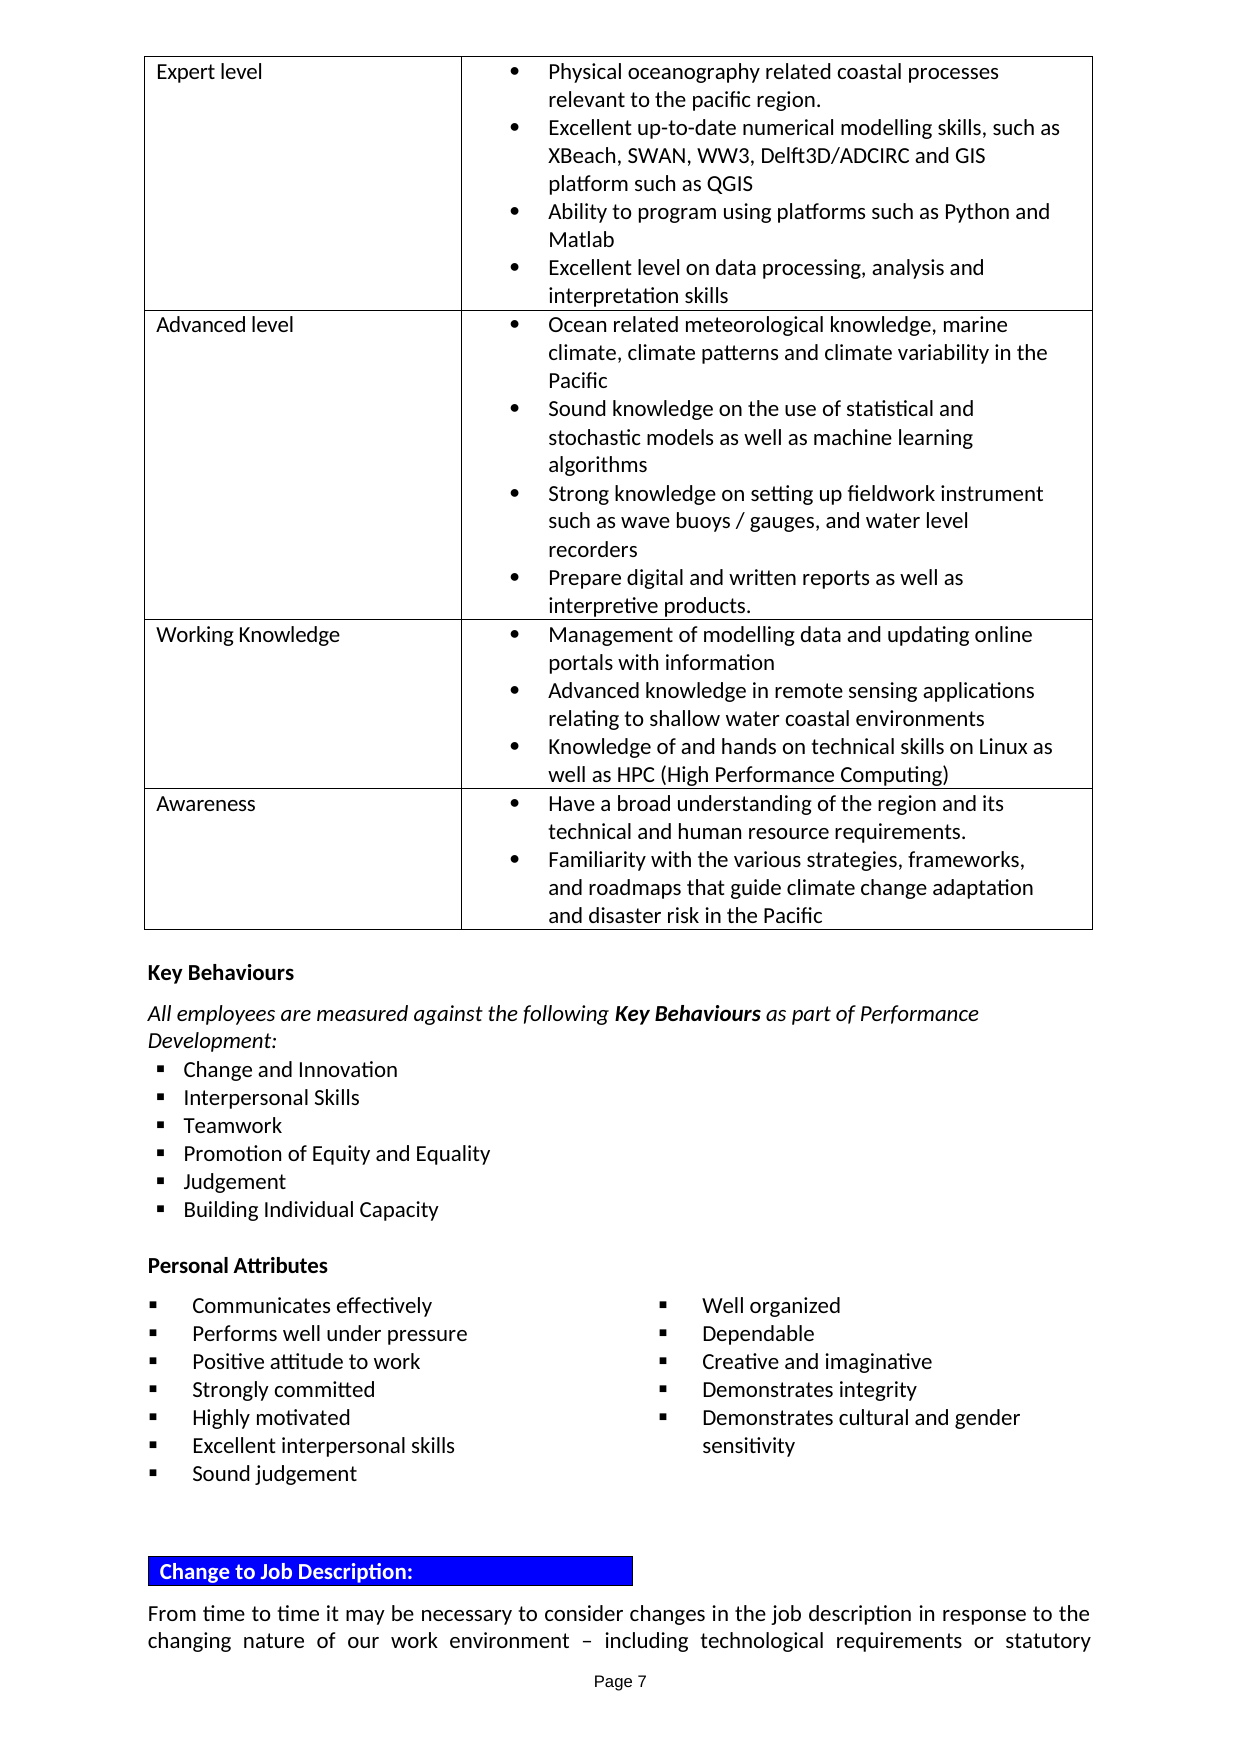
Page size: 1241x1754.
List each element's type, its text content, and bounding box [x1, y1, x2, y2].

table_header Physical oceanography related coastal processes relevant to the pacific region. Excellent up-to-date numerical modelling skills, such as XBeach, SWAN, WW3, Delft3D/ADCIRC and GIS platform such as QGIS Ability to program using platforms such as Python and Matlab Excellent level on data processing, analysis and interpretation skills [462, 57, 1092, 309]
subtitle Sound judgement [148, 1459, 583, 1487]
subtitle Performs well under pressure [148, 1319, 583, 1347]
list Interpersonal Skills [155, 1083, 1092, 1111]
subtitle Highly motivated [148, 1403, 583, 1431]
text All employees are measured against the following Key Behaviours as part of Performance Development: [148, 999, 1092, 1055]
table_cell Management of modelling data and updating online portals with information Advanced knowledge in remote sensing applications relating to shallow water coastal environments Knowledge of and hands on technical skills on Linux as well as HPC (High Performance Computing) [462, 620, 1092, 788]
table_cell Working Knowledge [145, 620, 461, 788]
subtitle Well organized [658, 1291, 1092, 1319]
subtitle Positive attitude to work [148, 1347, 583, 1375]
subtitle Demonstrates integrity [658, 1375, 1092, 1403]
subtitle Personal Attributes [148, 1251, 1092, 1279]
table_header Expert level [145, 57, 461, 309]
table_header Change to Job Description: [149, 1557, 632, 1585]
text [148, 1599, 1092, 1655]
table_cell Ocean related meteorological knowledge, marine climate, climate patterns and climate variability in the Pacific Sound knowledge on the use of statistical and stochastic models as well as machine learning algorithms Strong knowledge on setting up fieldwork instrument such as wave buoys / gauges, and water level recorders Prepare digital and written reports as well as interpretive products. [462, 311, 1092, 619]
subtitle Strongly committed [148, 1375, 583, 1403]
list Promotion of Equity and Equality [155, 1139, 1092, 1167]
table_cell Awareness [145, 789, 461, 929]
subtitle Communicates effectively [148, 1291, 583, 1319]
list Change and Innovation [155, 1055, 1092, 1083]
table_cell Advanced level [145, 311, 461, 619]
list Teamwork [155, 1111, 1092, 1139]
subtitle Key Behaviours [148, 958, 1092, 986]
table_cell Have a broad understanding of the region and its technical and human resource requirements. Familiarity with the various strategies, frameworks, and roadmaps that guide climate change adaptation and disaster risk in the Pacific [462, 789, 1092, 929]
subtitle Excellent interpersonal skills [148, 1431, 583, 1459]
subtitle Creative and imaginative [658, 1347, 1092, 1375]
list Building Individual Capacity [155, 1195, 1092, 1223]
subtitle Demonstrates cultural and gender sensitivity [658, 1403, 1092, 1459]
list Judgement [155, 1167, 1092, 1195]
subtitle Dependable [658, 1319, 1092, 1347]
